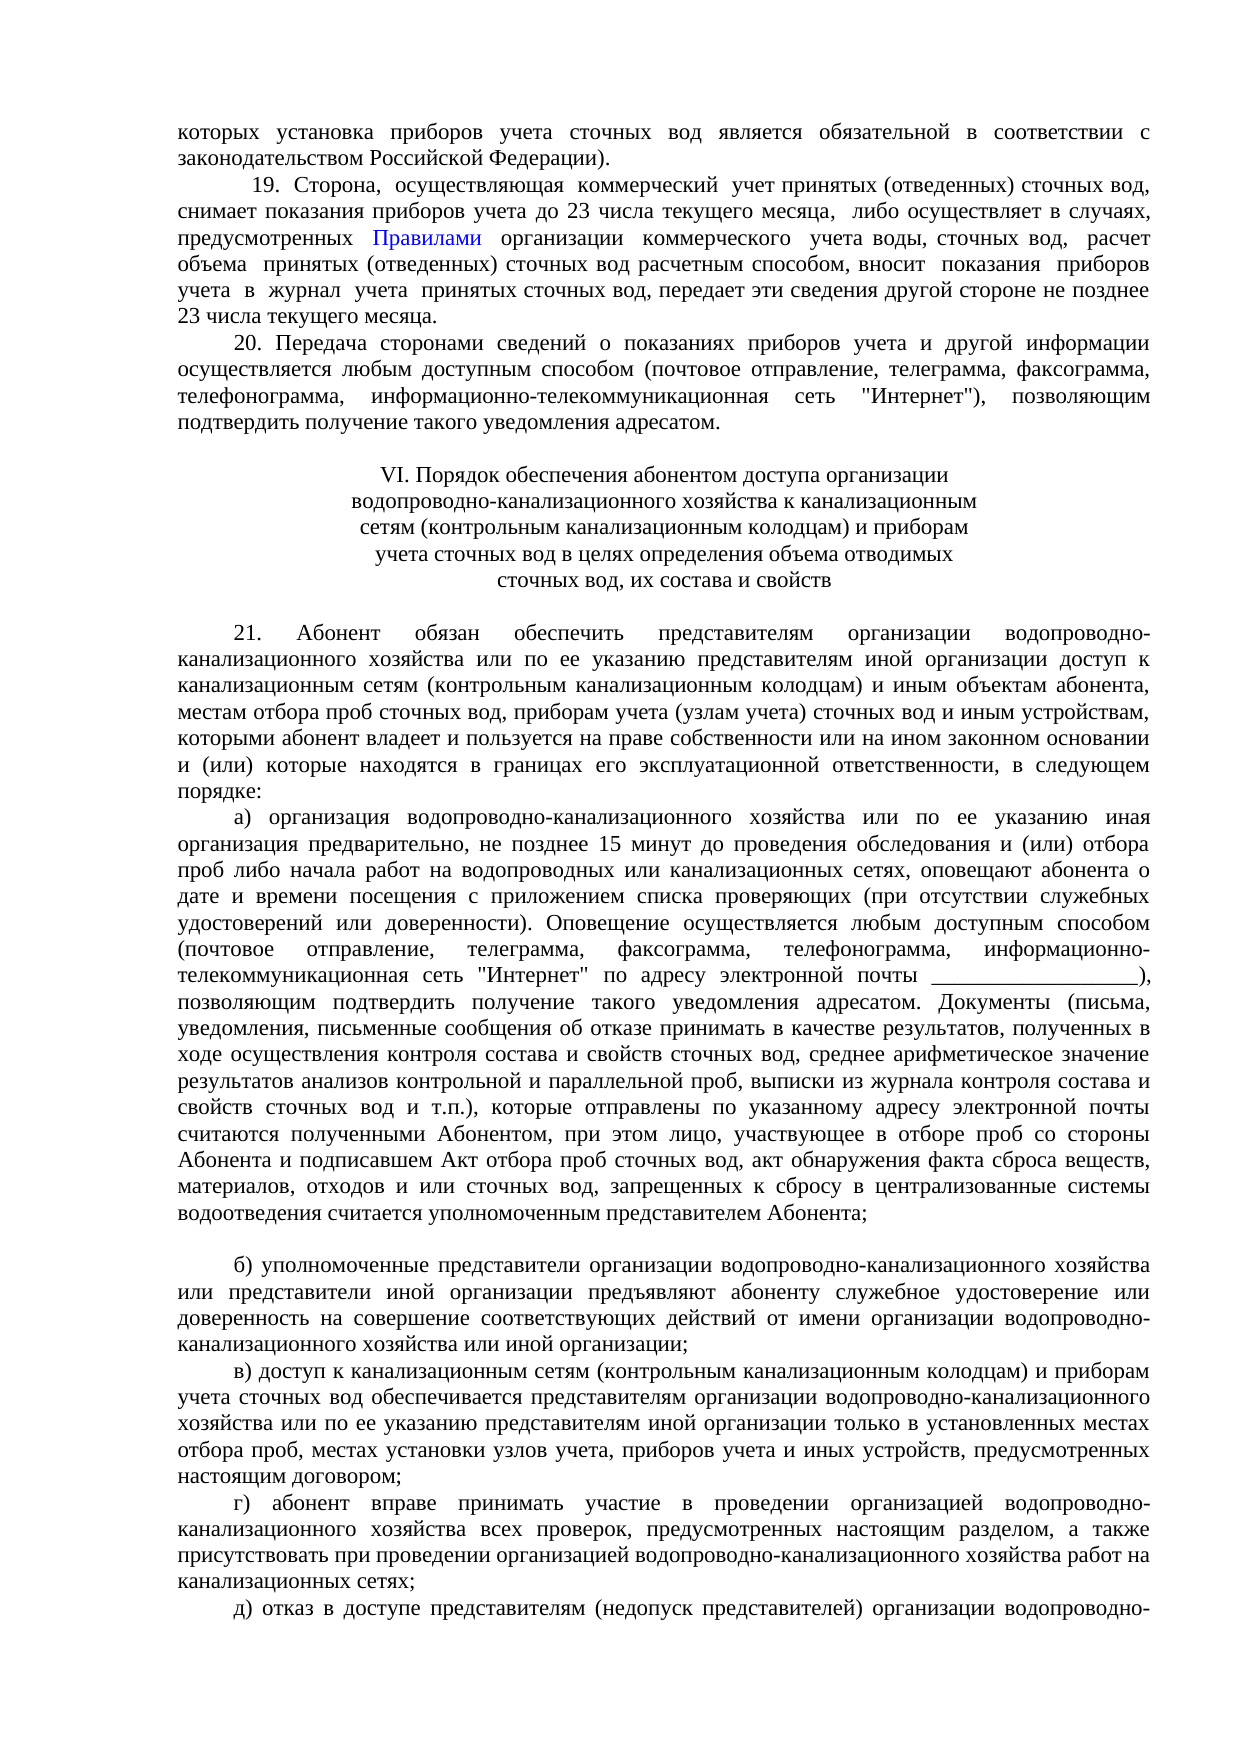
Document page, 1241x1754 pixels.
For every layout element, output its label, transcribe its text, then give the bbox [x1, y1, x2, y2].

text г) абонент вправе принимать участие в проведении организацией водопроводно-канализационного хозяйства всех проверок, предусмотренных настоящим разделом, а также присутствовать при проведении организацией водопроводно-канализационного хозяйства работ на канализационных сетях; [177, 1488, 1152, 1594]
text б) уполномоченные представители организации водопроводно-канализационного хозяйства или представители иной организации предъявляют абоненту служебное удостоверение или доверенность на совершение соответствующих действий от имени организации водопроводно-канализационного хозяйства или иной организации; [177, 1251, 1152, 1357]
text 19. Сторона, осуществляющая коммерческий учет принятых (отведенных) сточных вод, снимает показания приборов учета до 23 числа текущего месяца, либо осуществляет в случаях, предусмотренных Правилами организации коммерческого учета воды, сточных вод, расчет объема принятых (отведенных) сточных вод расчетным способом, вносит показания приборов учета в журнал учета принятых сточных вод, передает эти сведения другой стороне не позднее 23 числа текущего месяца. [177, 171, 1152, 329]
text сточных вод, их состава и свойств [177, 566, 1152, 592]
text а) организация водопроводно-канализационного хозяйства или по ее указанию иная организация предварительно, не позднее 15 минут до проведения обследования и (или) отбора проб либо начала работ на водопроводных или канализационных сетях, оповещают абонента о дате и времени посещения с приложением списка проверяющих (при отсутствии служебных удостоверений или доверенности). Оповещение осуществляется любым доступным способом (почтовое отправление, телеграмма, факсограмма, телефонограмма, информационно-телекоммуникационная сеть "Интернет" по адресу электронной почты __________________), позволяющим подтвердить получение такого уведомления адресатом. Документы (письма, уведомления, письменные сообщения об отказе принимать в качестве результатов, полученных в ходе осуществления контроля состава и свойств сточных вод, среднее арифметическое значение результатов анализов контрольной и параллельной проб, выписки из журнала контроля состава и свойств сточных вод и т.п.), которые отправлены по указанному адресу электронной почты считаются полученными Абонентом, при этом лицо, участвующее в отборе проб со стороны Абонента и подписавшем Акт отбора проб сточных вод, акт обнаружения факта сброса веществ, материалов, отходов и или сточных вод, запрещенных к сбросу в централизованные системы водоотведения считается уполномоченным представителем Абонента; [177, 803, 1152, 1225]
text водопроводно-канализационного хозяйства к канализационным [177, 487, 1152, 513]
text 21. Абонент обязан обеспечить представителям организации водопроводно-канализационного хозяйства или по ее указанию представителям иной организации доступ к канализационным сетям (контрольным канализационным колодцам) и иным объектам абонента, местам отбора проб сточных вод, приборам учета (узлам учета) сточных вод и иным устройствам, которыми абонент владеет и пользуется на праве собственности или на ином законном основании и (или) которые находятся в границах его эксплуатационной ответственности, в следующем порядке: [177, 619, 1152, 803]
text сетям (контрольным канализационным колодцам) и приборам [177, 513, 1152, 540]
text 20. Передача сторонами сведений о показаниях приборов учета и другой информации осуществляется любым доступным способом (почтовое отправление, телеграмма, факсограмма, телефонограмма, информационно-телекоммуникационная сеть "Интернет"), позволяющим подтвердить получение такого уведомления адресатом. [177, 329, 1152, 434]
text в) доступ к канализационным сетям (контрольным канализационным колодцам) и приборам учета сточных вод обеспечивается представителям организации водопроводно-канализационного хозяйства или по ее указанию представителям иной организации только в установленных местах отбора проб, местах установки узлов учета, приборов учета и иных устройств, предусмотренных настоящим договором; [177, 1357, 1152, 1488]
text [177, 118, 1152, 171]
text учета сточных вод в целях определения объема отводимых [177, 540, 1152, 566]
text VI. Порядок обеспечения абонентом доступа организации [177, 461, 1152, 487]
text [177, 1594, 1152, 1620]
